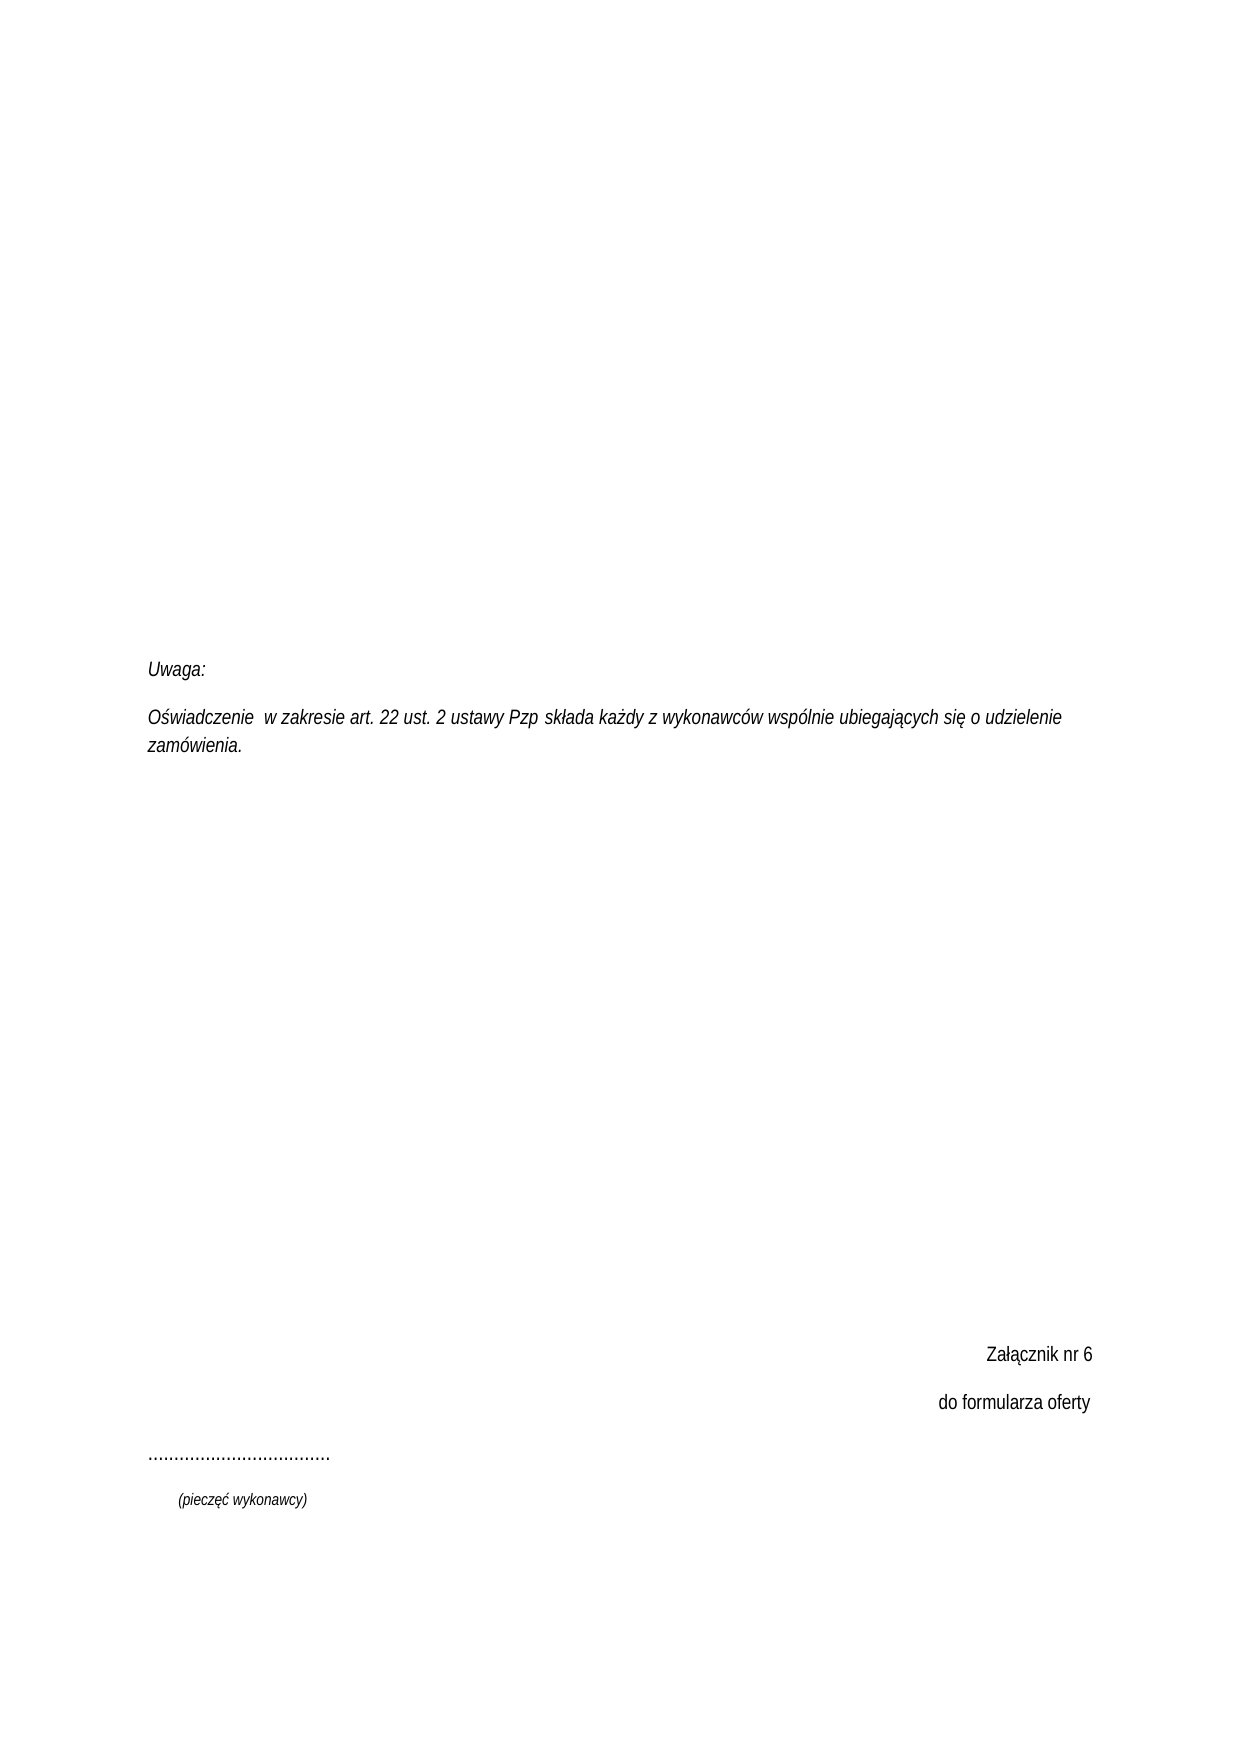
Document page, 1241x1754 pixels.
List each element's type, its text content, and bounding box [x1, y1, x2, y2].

text (pieczęć wykonawcy) [148, 1489, 1093, 1509]
text do formularza oferty [148, 1390, 1093, 1414]
text Oświadczenie w zakresie art. 22 ust. 2 ustawy Pzp składa każdy z wykonawców wspólnie ubiegających się o udzielenie zamówienia. [148, 705, 1063, 757]
text ................................... [148, 1438, 1093, 1465]
text Uwaga: [148, 657, 1063, 681]
text Załącznik nr 6 [885, 1341, 1093, 1365]
